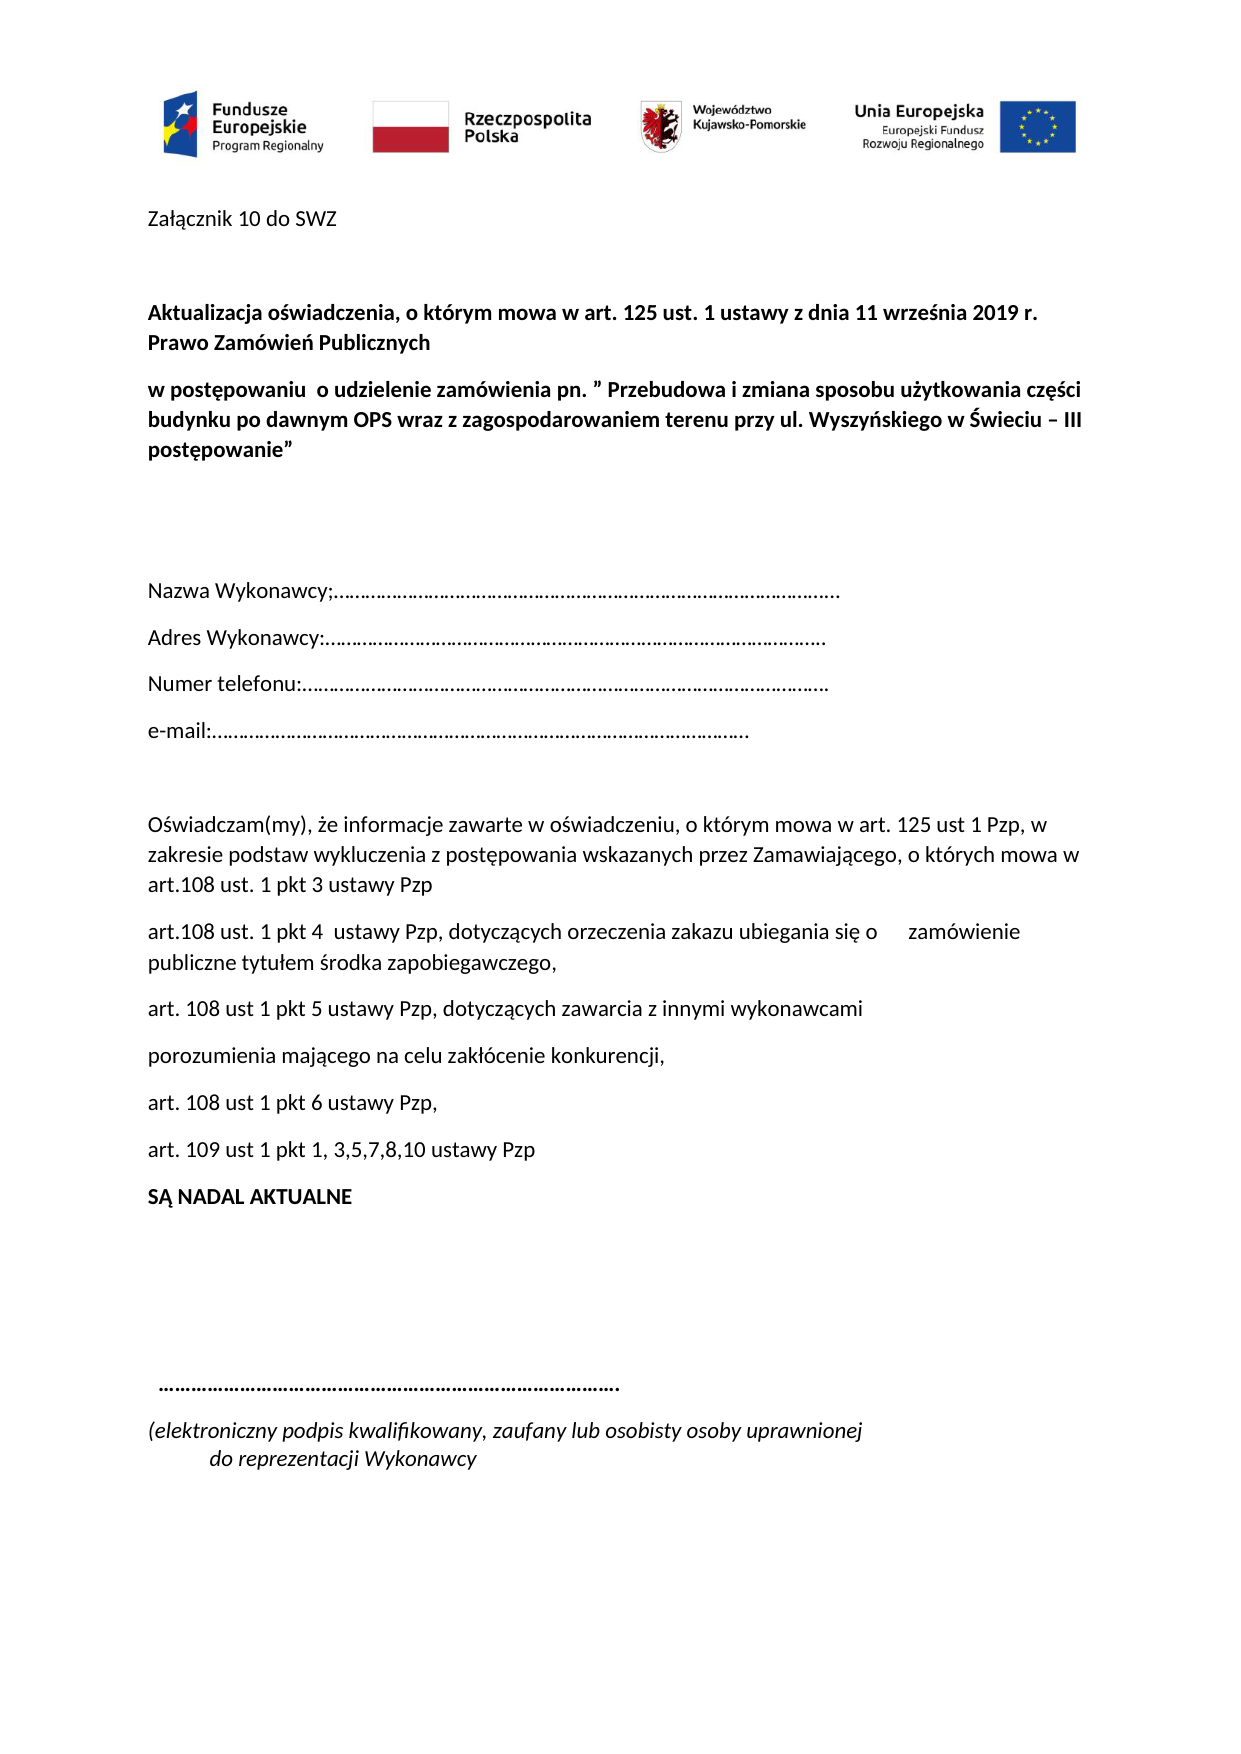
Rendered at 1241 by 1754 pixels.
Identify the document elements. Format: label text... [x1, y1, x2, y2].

text SĄ NADAL AKTUALNE [148, 1182, 1093, 1210]
text art. 108 ust 1 pkt 6 ustawy Pzp, [148, 1088, 1093, 1116]
text Aktualizacja oświadczenia, o którym mowa w art. 125 ust. 1 ustawy z dnia 11 września 2019 r. Prawo Zamówień Publicznych [148, 298, 1093, 356]
text w postępowaniu o udzielenie zamówienia pn. ” Przebudowa i zmiana sposobu użytkowania części budynku po dawnym OPS wraz z zagospodarowaniem terenu przy ul. Wyszyńskiego w Świeciu – III postępowanie” [148, 375, 1093, 463]
text …………………………………………………………………………. [148, 1369, 1093, 1398]
text Oświadczam(my), że informacje zawarte w oświadczeniu, o którym mowa w art. 125 ust 1 Pzp, w zakresie podstaw wykluczenia z postępowania wskazanych przez Zamawiającego, o których mowa w art.108 ust. 1 pkt 3 ustawy Pzp [148, 810, 1093, 899]
text art. 109 ust 1 pkt 1, 3,5,7,8,10 ustawy Pzp [148, 1135, 1093, 1163]
text Numer telefonu:………………………………………………………………………………………. [148, 669, 1093, 698]
text porozumienia mającego na celu zakłócenie konkurencji, [148, 1041, 1093, 1069]
text art.108 ust. 1 pkt 4 ustawy Pzp, dotyczących orzeczenia zakazu ubiegania się o zamówienie publiczne tytułem środka zapobiegawczego, [148, 917, 1093, 976]
text Adres Wykonawcy:………………………………………………………………………………….. [148, 623, 1093, 651]
text e-mail:………………………………………………………………………………………… [148, 716, 1093, 744]
text Załącznik 10 do SWZ [148, 174, 1093, 232]
text Nazwa Wykonawcy;…………………………………………………………………………………... [148, 576, 1093, 604]
text art. 108 ust 1 pkt 5 ustawy Pzp, dotyczących zawarcia z innymi wykonawcami [148, 994, 1093, 1023]
text (elektroniczny podpis kwalifikowany, zaufany lub osobisty osoby uprawnionej [148, 1416, 1093, 1444]
text do reprezentacji Wykonawcy [148, 1444, 1093, 1472]
picture [147, 73, 1092, 174]
